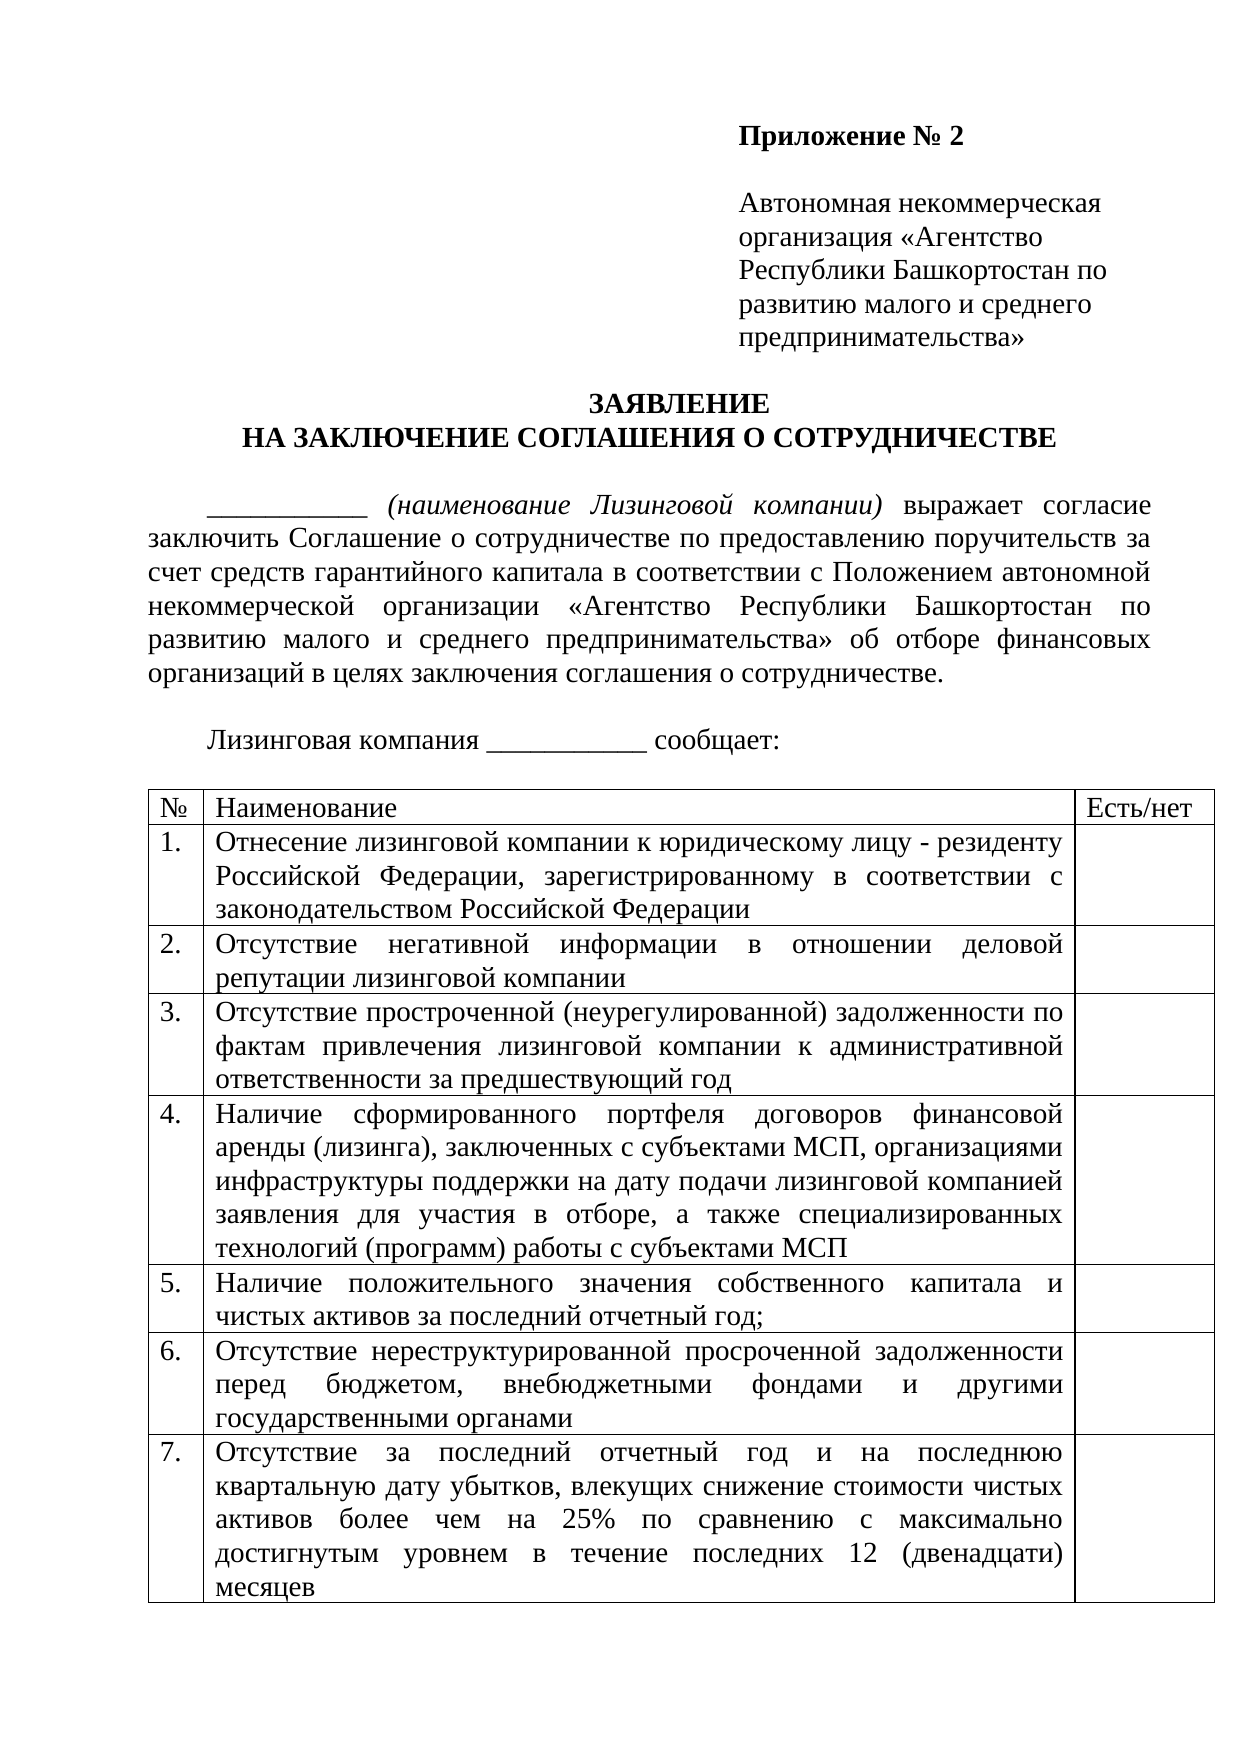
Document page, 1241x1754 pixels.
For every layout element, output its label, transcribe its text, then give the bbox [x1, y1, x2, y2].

table_cell [1076, 1435, 1214, 1602]
table_header Есть/нет [1076, 790, 1214, 823]
text Лизинговая компания ___________ сообщает: [148, 722, 1152, 755]
table_cell Отнесение лизинговой компании к юридическому лицу - резиденту Российской Федерации, зарегистрированному в соответствии с законодательством Российской Федерации [204, 825, 1074, 925]
table_cell 6. [149, 1333, 203, 1433]
table_header № [149, 790, 203, 823]
table_cell 3. [149, 994, 203, 1095]
table_cell [1076, 1333, 1214, 1433]
table_cell Отсутствие простроченной (неурегулированной) задолженности по фактам привлечения лизинговой компании к административной ответственности за предшествующий год [204, 994, 1074, 1095]
table_cell [1076, 994, 1214, 1095]
table_cell Отсутствие нереструктурированной просроченной задолженности перед бюджетом, внебюджетными фондами и другими государственными органами [204, 1333, 1074, 1433]
table_cell 4. [149, 1096, 203, 1264]
table_cell 2. [149, 926, 203, 993]
table_cell [1076, 1096, 1214, 1264]
text Автономная некоммерческая организация «Агентство Республики Башкортостан по развитию малого и среднего предпринимательства» [738, 185, 1152, 353]
table_cell [1076, 1265, 1214, 1332]
table_cell [1076, 825, 1214, 925]
table_header Наименование [204, 790, 1074, 823]
table_cell 1. [149, 825, 203, 925]
table_cell Наличие положительного значения собственного капитала и чистых активов за последний отчетный год; [204, 1265, 1074, 1332]
table_cell 5. [149, 1265, 203, 1332]
table_cell 7. [149, 1435, 203, 1602]
text ЗАЯВЛЕНИЕ НА ЗАКЛЮЧЕНИЕ СОГЛАШЕНИЯ О СОТРУДНИЧЕСТВЕ [148, 386, 1152, 453]
text ___________ (наименование Лизинговой компании) выражает согласие заключить Соглашение о сотрудничестве по предоставлению поручительств за счет средств гарантийного капитала в соответствии с Положением автономной некоммерческой организации «Агентство Республики Башкортостан по развитию малого и среднего предпринимательства» об отборе финансовых организаций в целях заключения соглашения о сотрудничестве. [148, 487, 1152, 688]
table_cell Наличие сформированного портфеля договоров финансовой аренды (лизинга), заключенных с субъектами МСП, организациями инфраструктуры поддержки на дату подачи лизинговой компанией заявления для участия в отборе, а также специализированных технологий (программ) работы с субъектами МСП [204, 1096, 1074, 1264]
text Приложение № 2 [738, 118, 1152, 152]
table_cell [1076, 926, 1214, 993]
table_cell Отсутствие за последний отчетный год и на последнюю квартальную дату убытков, влекущих снижение стоимости чистых активов более чем на 25% по сравнению с максимально достигнутым уровнем в течение последних 12 (двенадцати) месяцев [204, 1435, 1074, 1602]
table_cell Отсутствие негативной информации в отношении деловой репутации лизинговой компании [204, 926, 1074, 993]
